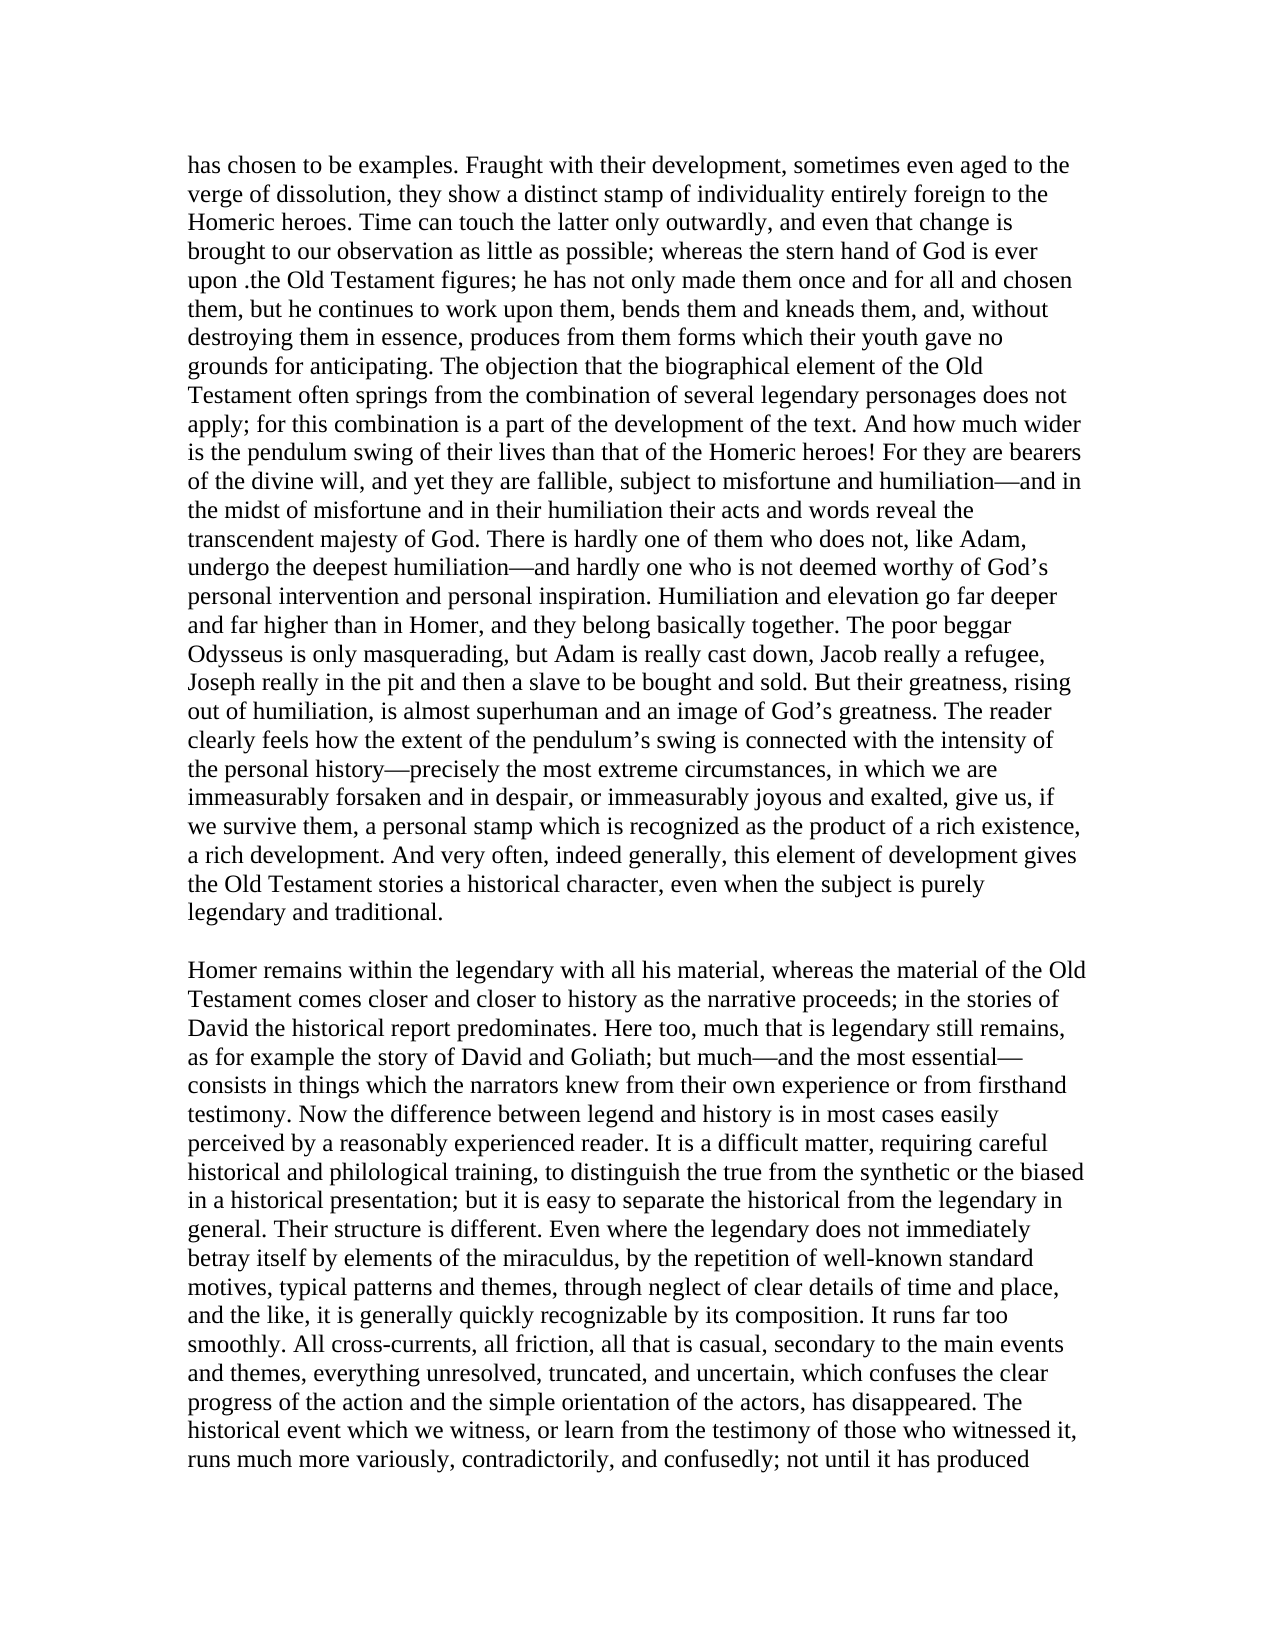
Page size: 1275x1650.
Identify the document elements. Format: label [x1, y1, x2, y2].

text [187, 150, 1087, 926]
text [187, 955, 1087, 1473]
